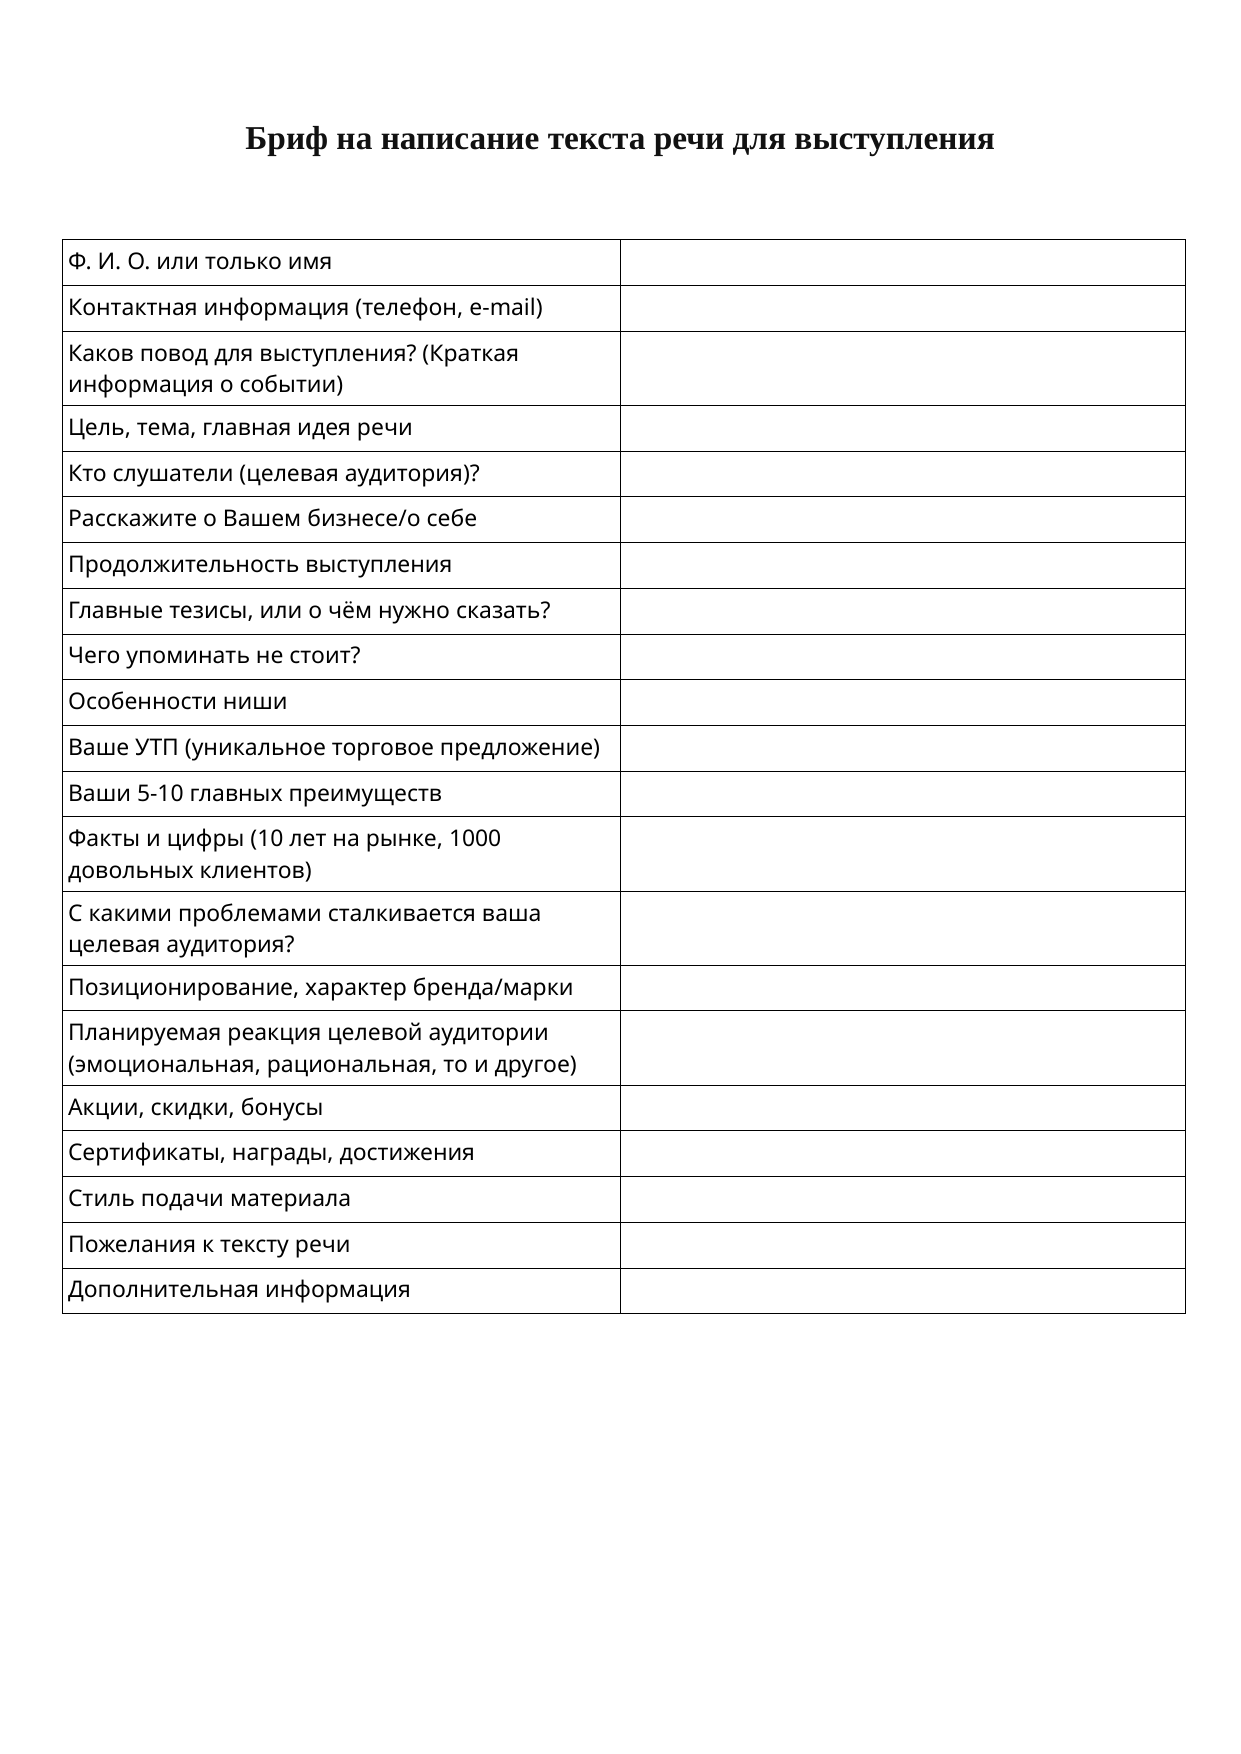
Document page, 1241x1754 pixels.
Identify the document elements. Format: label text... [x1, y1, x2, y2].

table_cell [621, 726, 1185, 771]
table_cell [621, 332, 1185, 405]
table_header Ф. И. O. или только имя [63, 240, 620, 285]
table_cell Пожелания к тексту речи [63, 1223, 620, 1267]
table_cell Ваши 5-10 главных преимуществ [63, 772, 620, 816]
table_cell [621, 543, 1185, 588]
table_cell [621, 892, 1185, 965]
table_cell [621, 406, 1185, 451]
table_cell [621, 1269, 1185, 1313]
table_cell Дополнительная информация [63, 1269, 620, 1313]
table_cell Планируемая реакция целевой аудитории (эмоциональная, рациональная, то и другое) [63, 1011, 620, 1084]
table_cell Главные тезисы, или о чём нужно сказать? [63, 589, 620, 633]
table_cell [621, 1086, 1185, 1130]
table_header [621, 240, 1185, 285]
table_cell Особенности ниши [63, 680, 620, 725]
table_cell Позиционирование, характер бренда/марки [63, 966, 620, 1010]
table_cell [621, 1223, 1185, 1267]
table_cell Расскажите о Вашем бизнесе/о себе [63, 497, 620, 542]
table_cell [621, 1011, 1185, 1084]
table_cell Продолжительность выступления [63, 543, 620, 588]
table_cell [621, 589, 1185, 633]
table_cell Чего упоминать не стоит? [63, 635, 620, 679]
table_cell Цель, тема, главная идея речи [63, 406, 620, 451]
table_cell Стиль подачи материала [63, 1177, 620, 1222]
table_cell [621, 635, 1185, 679]
table_cell [621, 497, 1185, 542]
table_cell С какими проблемами сталкивается ваша целевая аудитория? [63, 892, 620, 965]
table_cell [621, 772, 1185, 816]
table_cell [621, 680, 1185, 725]
table_cell [621, 1131, 1185, 1176]
table_cell Ваше УТП (уникальное торговое предложение) [63, 726, 620, 771]
table_cell [621, 1177, 1185, 1222]
table_cell Факты и цифры (10 лет на рынке, 1000 довольных клиентов) [63, 817, 620, 891]
table_cell Кто слушатели (целевая аудитория)? [63, 452, 620, 496]
table_cell [621, 452, 1185, 496]
table_cell [621, 286, 1185, 331]
table_cell Каков повод для выступления? (Краткая информация о событии) [63, 332, 620, 405]
table_cell [621, 966, 1185, 1010]
table_cell Контактная информация (телефон, e-mail) [63, 286, 620, 331]
table_cell Сертификаты, награды, достижения [63, 1131, 620, 1176]
table_cell [621, 817, 1185, 891]
table_cell Акции, скидки, бонусы [63, 1086, 620, 1130]
